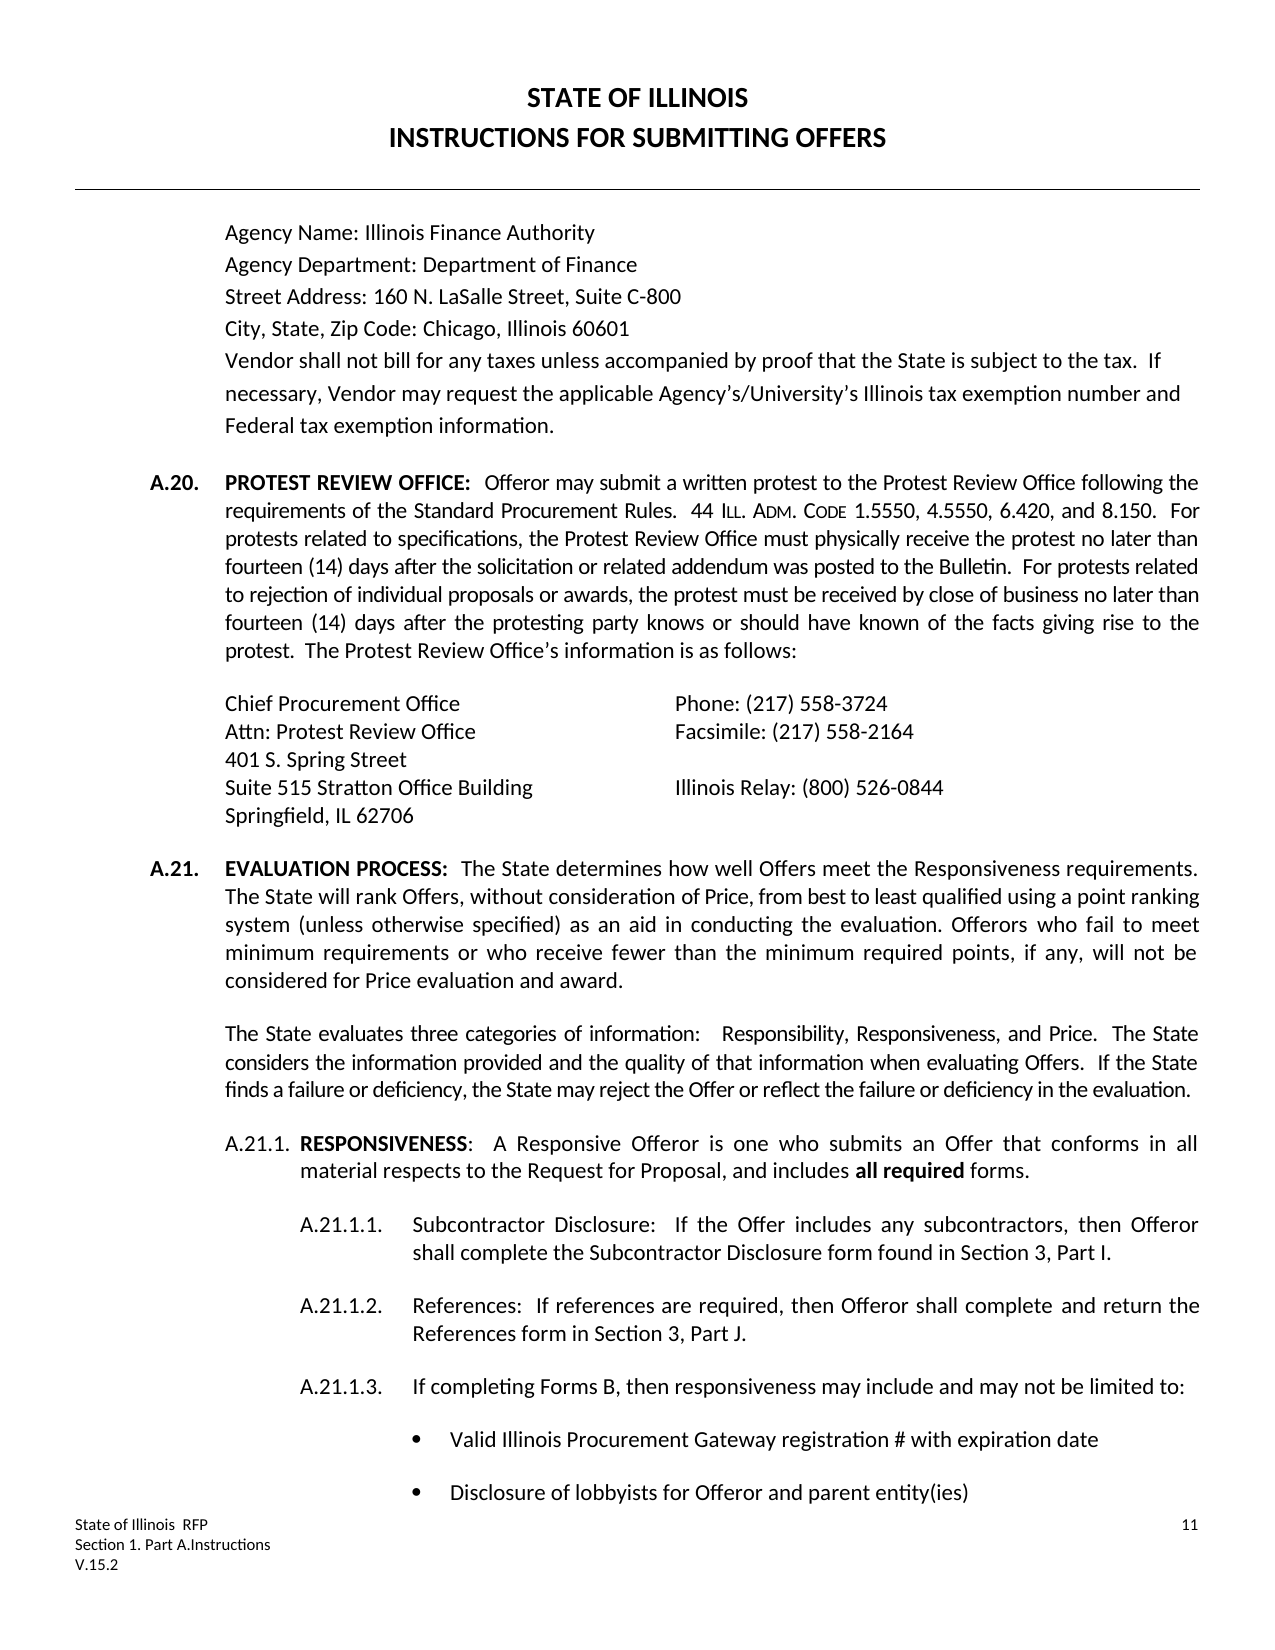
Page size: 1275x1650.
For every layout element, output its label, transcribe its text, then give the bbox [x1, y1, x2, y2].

list References: If references are required, then Offeror shall complete and return the References form in Section 3, Part J. [300, 1291, 1200, 1347]
list Suite 515 Stratton Office Building Illinois Relay: (800) 526-0844 [225, 773, 1200, 801]
list Agency Name: [225, 218, 1200, 246]
list Valid Illinois Procurement Gateway registration # with expiration date [412, 1425, 1200, 1453]
text City, State, Zip Code: [225, 314, 1200, 342]
list Agency Department: [225, 250, 1200, 278]
list PROTEST REVIEW OFFICE: Offeror may submit a written protest to the Protest Review Office following the requirements of the Standard Procurement Rules. 44 Ill. Adm. Code 1.5550, 4.5550, 6.420, and 8.150. For protests related to specifications, the Protest Review Office must physically receive the protest no later than fourteen (14) days after the solicitation or related addendum was posted to the Bulletin. For protests related to rejection of individual proposals or awards, the protest must be received by close of business no later than fourteen (14) days after the protesting party knows or should have known of the facts giving rise to the protest. The Protest Review Office’s information is as follows: [150, 468, 1200, 664]
list Subcontractor Disclosure: If the Offer includes any subcontractors, then Offeror shall complete the Subcontractor Disclosure form found in Section 3, Part I. [300, 1210, 1200, 1266]
list The State evaluates three categories of information: Responsibility, Responsiveness, and Price. The State considers the information provided and the quality of that information when evaluating Offers. If the State finds a failure or deficiency, the State may reject the Offer or reflect the failure or deficiency in the evaluation. [225, 1019, 1200, 1104]
list Chief Procurement Office Phone: (217) 558-3724 [225, 689, 1200, 717]
list If completing Forms B, then responsiveness may include and may not be limited to: [300, 1372, 1200, 1400]
list RESPONSIVENESS: A Responsive Offeror is one who submits an Offer that conforms in all material respects to the Request for Proposal, and includes all required forms. [225, 1129, 1200, 1185]
list 401 S. Spring Street [225, 745, 1200, 773]
list Springfield, IL 62706 [225, 801, 1200, 829]
text Vendor shall not bill for any taxes unless accompanied by proof that the State is subject to the tax. If necessary, Vendor may request the applicable Agency’s/University’s Illinois tax exemption number and Federal tax exemption information. [225, 347, 1200, 439]
list Street Address: [225, 282, 1200, 310]
list Attn: Protest Review Office Facsimile: (217) 558-2164 [225, 717, 1200, 745]
list EVALUATION PROCESS: The State determines how well Offers meet the Responsiveness requirements. The State will rank Offers, without consideration of Price, from best to least qualified using a point ranking system (unless otherwise specified) as an aid in conducting the evaluation. Offerors who fail to meet minimum requirements or who receive fewer than the minimum required points, if any, will not be considered for Price evaluation and award. [150, 854, 1200, 994]
list Disclosure of lobbyists for Offeror and parent entity(ies) [412, 1478, 1200, 1506]
